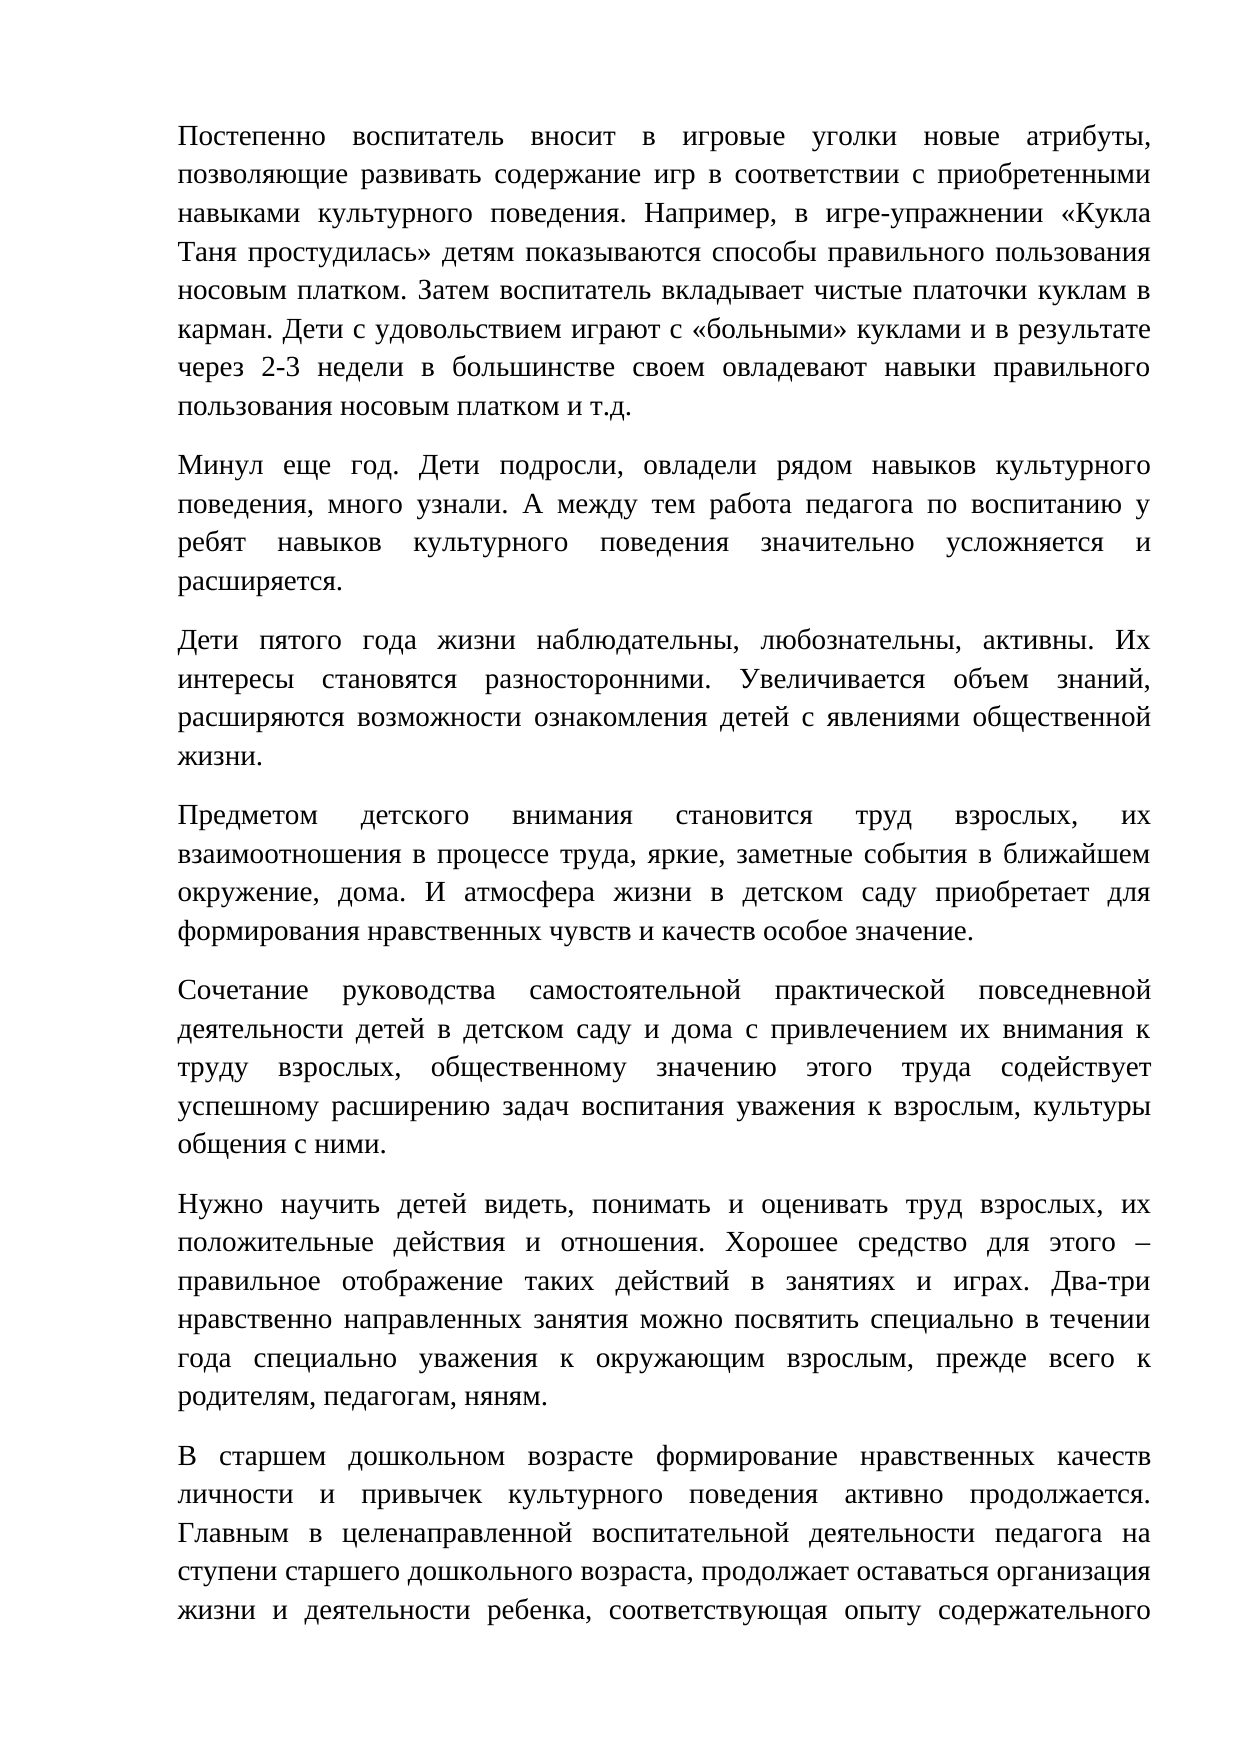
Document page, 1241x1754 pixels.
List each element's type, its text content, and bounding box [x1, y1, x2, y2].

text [177, 1438, 1152, 1626]
text Сочетание руководства самостоятельной практической повседневной деятельности детей в детском саду и дома с привлечением их внимания к труду взрослых, общественному значению этого труда содействует успешному расширению задач воспитания уважения к взрослым, культуры общения с ними. [177, 972, 1152, 1160]
text Предметом детского внимания становится труд взрослых, их взаимоотношения в процессе труда, яркие, заметные события в ближайшем окружение, дома. И атмосфера жизни в детском саду приобретает для формирования нравственных чувств и качеств особое значение. [177, 797, 1152, 946]
text Постепенно воспитатель вносит в игровые уголки новые атрибуты, позволяющие развивать содержание игр в соответствии с приобретенными навыками культурного поведения. Например, в игре-упражнении «Кукла Таня простудилась» детям показываются способы правильного пользования носовым платком. Затем воспитатель вкладывает чистые платочки куклам в карман. Дети с удовольствием играют с «больными» куклами и в результате через 2-3 недели в большинстве своем овладевают навыки правильного пользования носовым платком и т.д. [177, 118, 1152, 421]
text Минул еще год. Дети подросли, овладели рядом навыков культурного поведения, много узнали. А между тем работа педагога по воспитанию у ребят навыков культурного поведения значительно усложняется и расширяется. [177, 447, 1152, 596]
text Дети пятого года жизни наблюдательны, любознательны, активны. Их интересы становятся разносторонними. Увеличивается объем знаний, расширяются возможности ознакомления детей с явлениями общественной жизни. [177, 622, 1152, 771]
text Нужно научить детей видеть, понимать и оценивать труд взрослых, их положительные действия и отношения. Хорошее средство для этого – правильное отображение таких действий в занятиях и играх. Два-три нравственно направленных занятия можно посвятить специально в течении года специально уважения к окружающим взрослым, прежде всего к родителям, педагогам, няням. [177, 1186, 1152, 1412]
